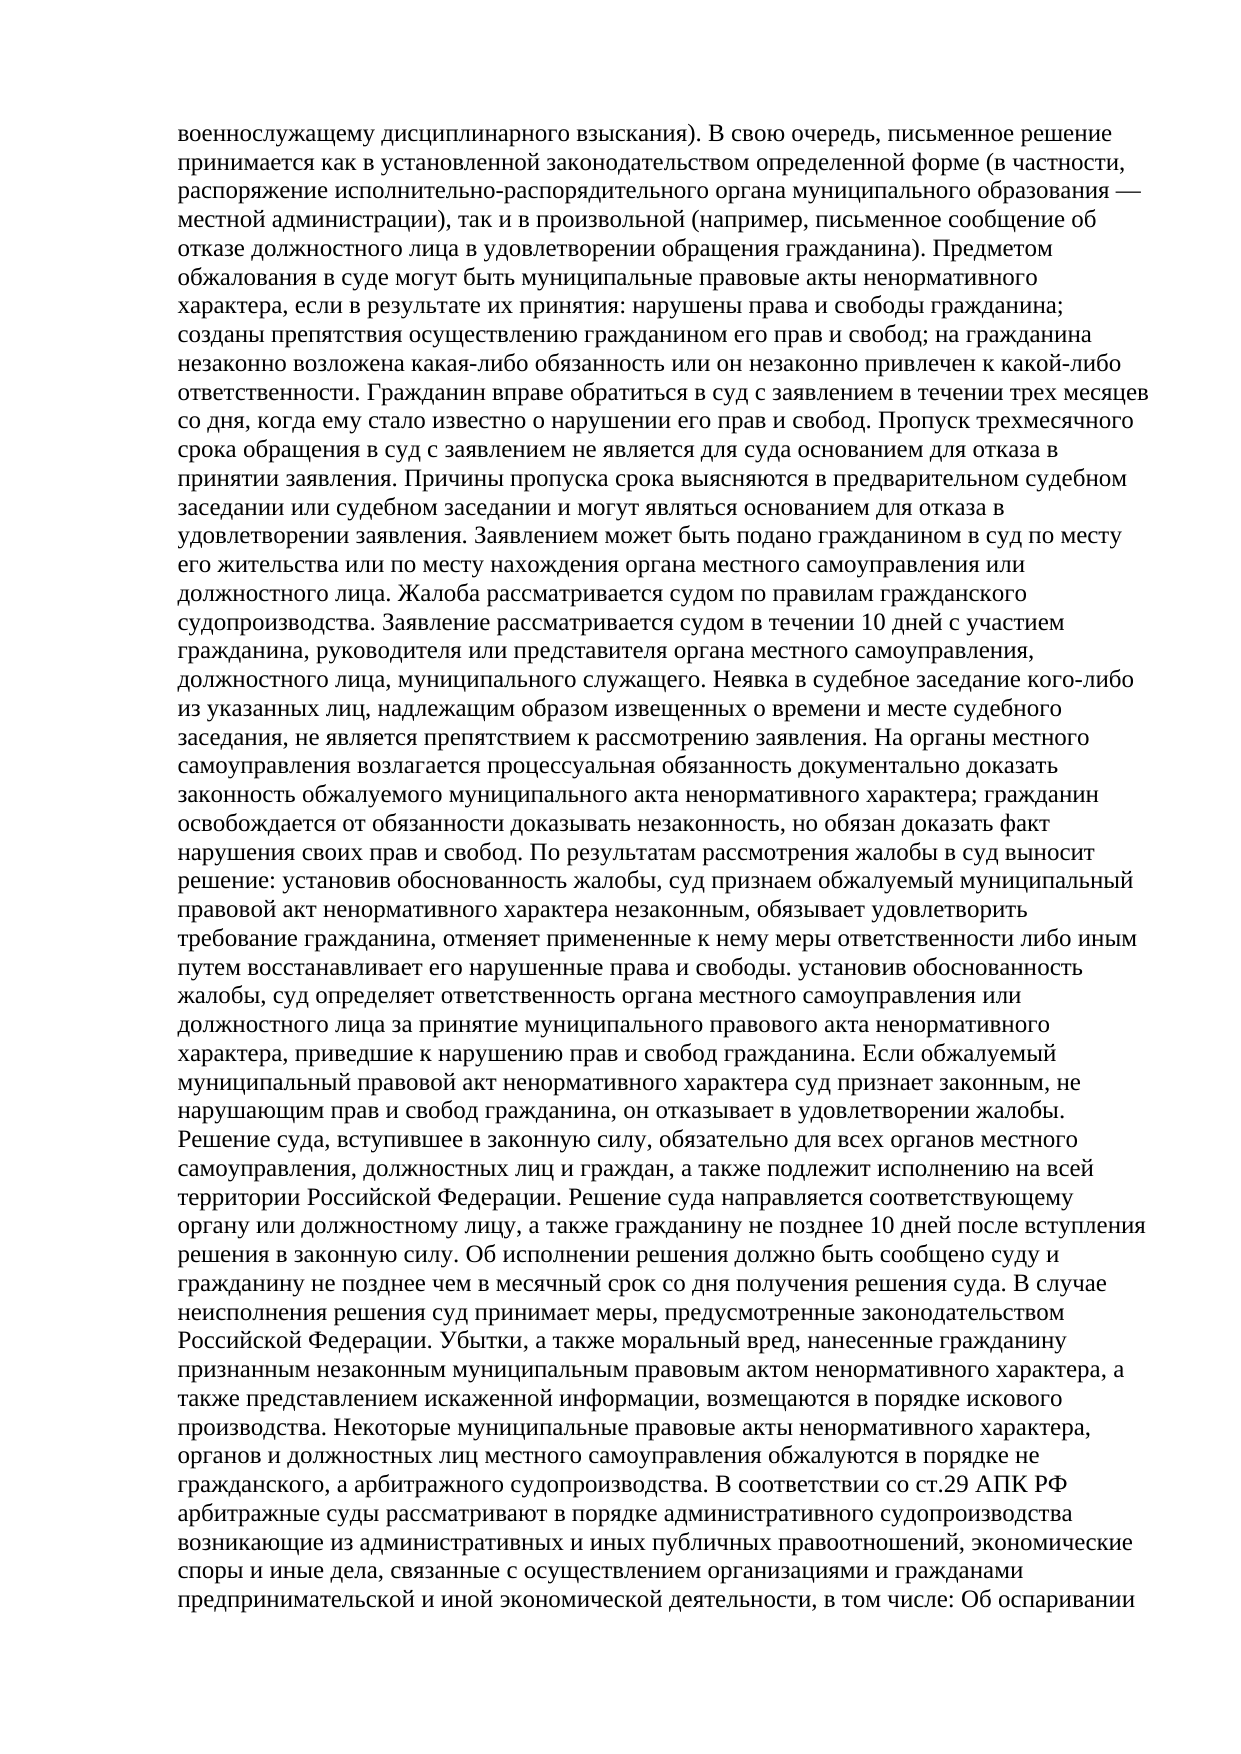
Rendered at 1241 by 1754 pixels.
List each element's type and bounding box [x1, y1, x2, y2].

text [177, 118, 1152, 1613]
